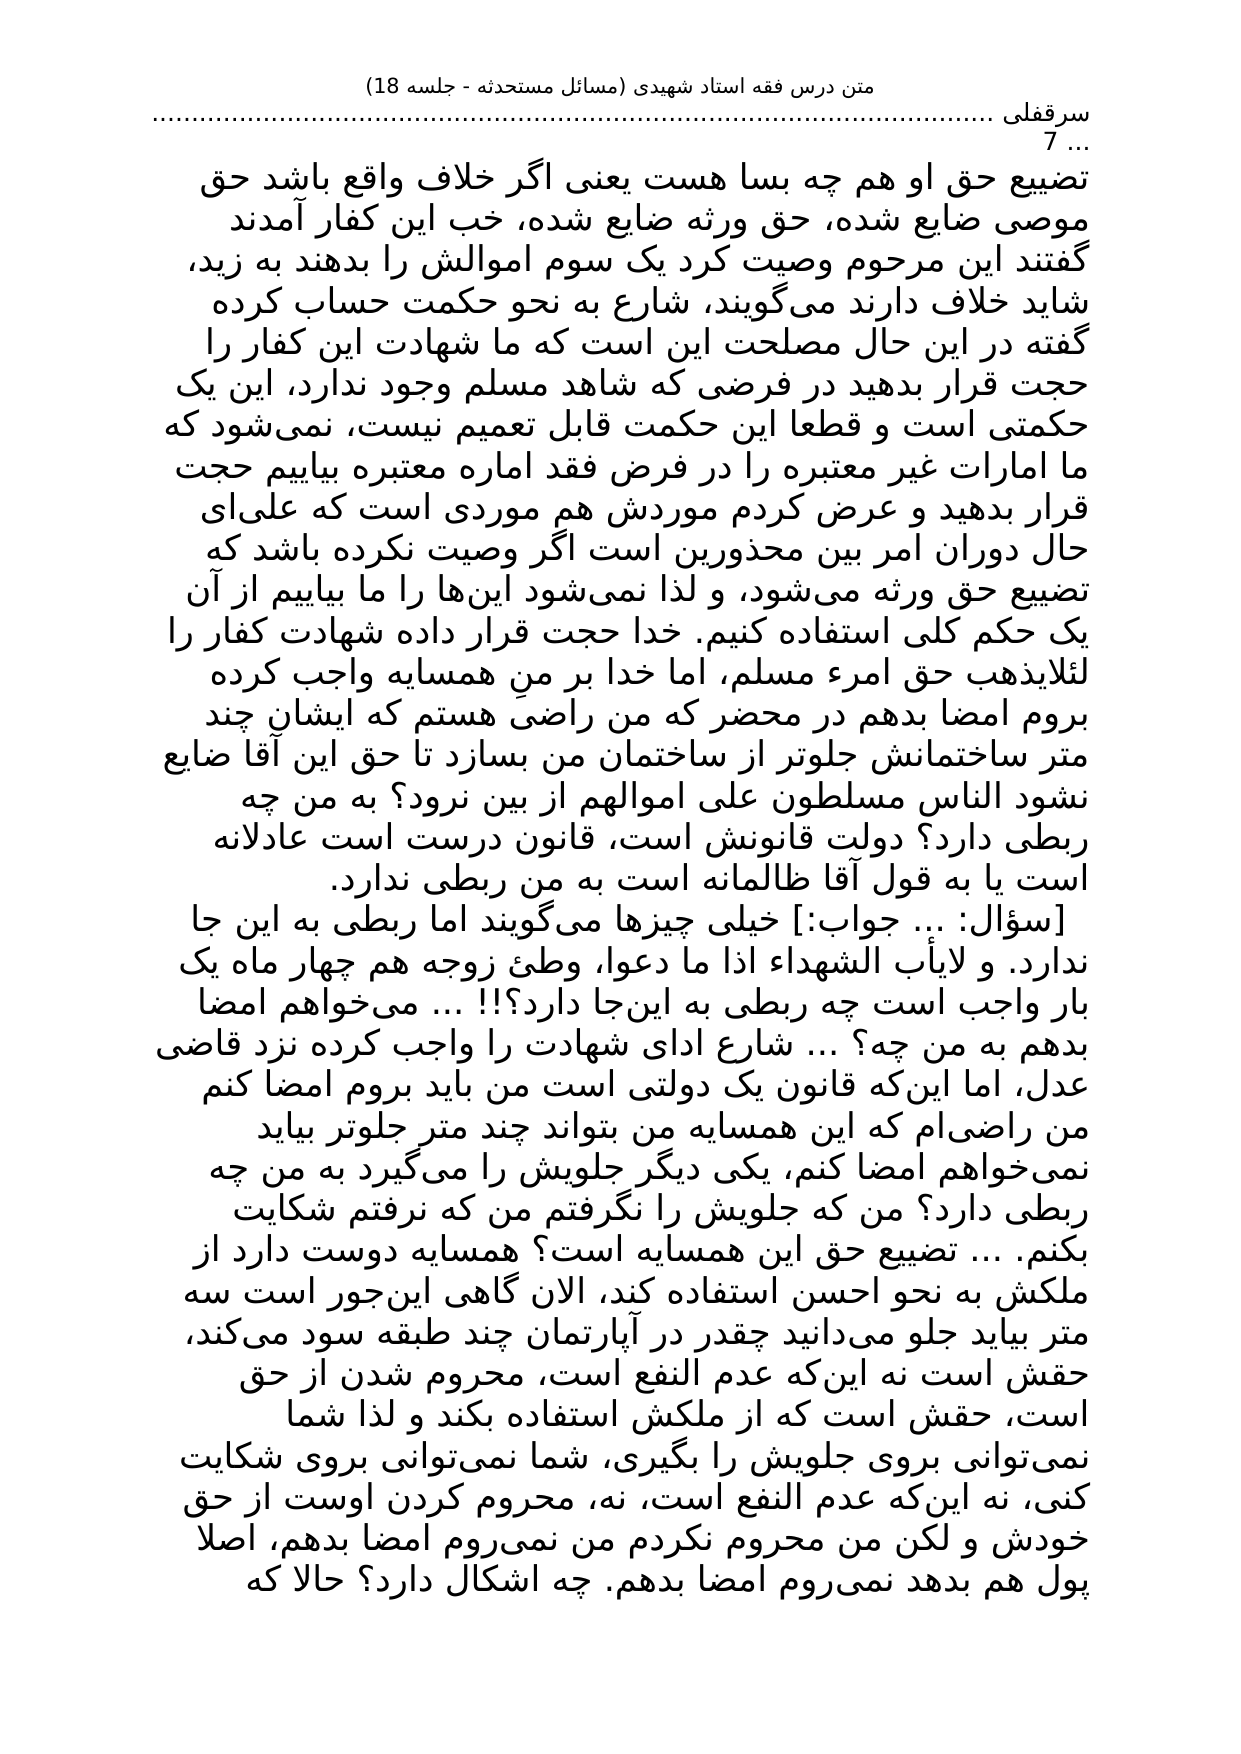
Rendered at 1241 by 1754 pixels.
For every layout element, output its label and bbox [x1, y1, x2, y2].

text [150, 156, 1090, 899]
text [150, 899, 1090, 1600]
